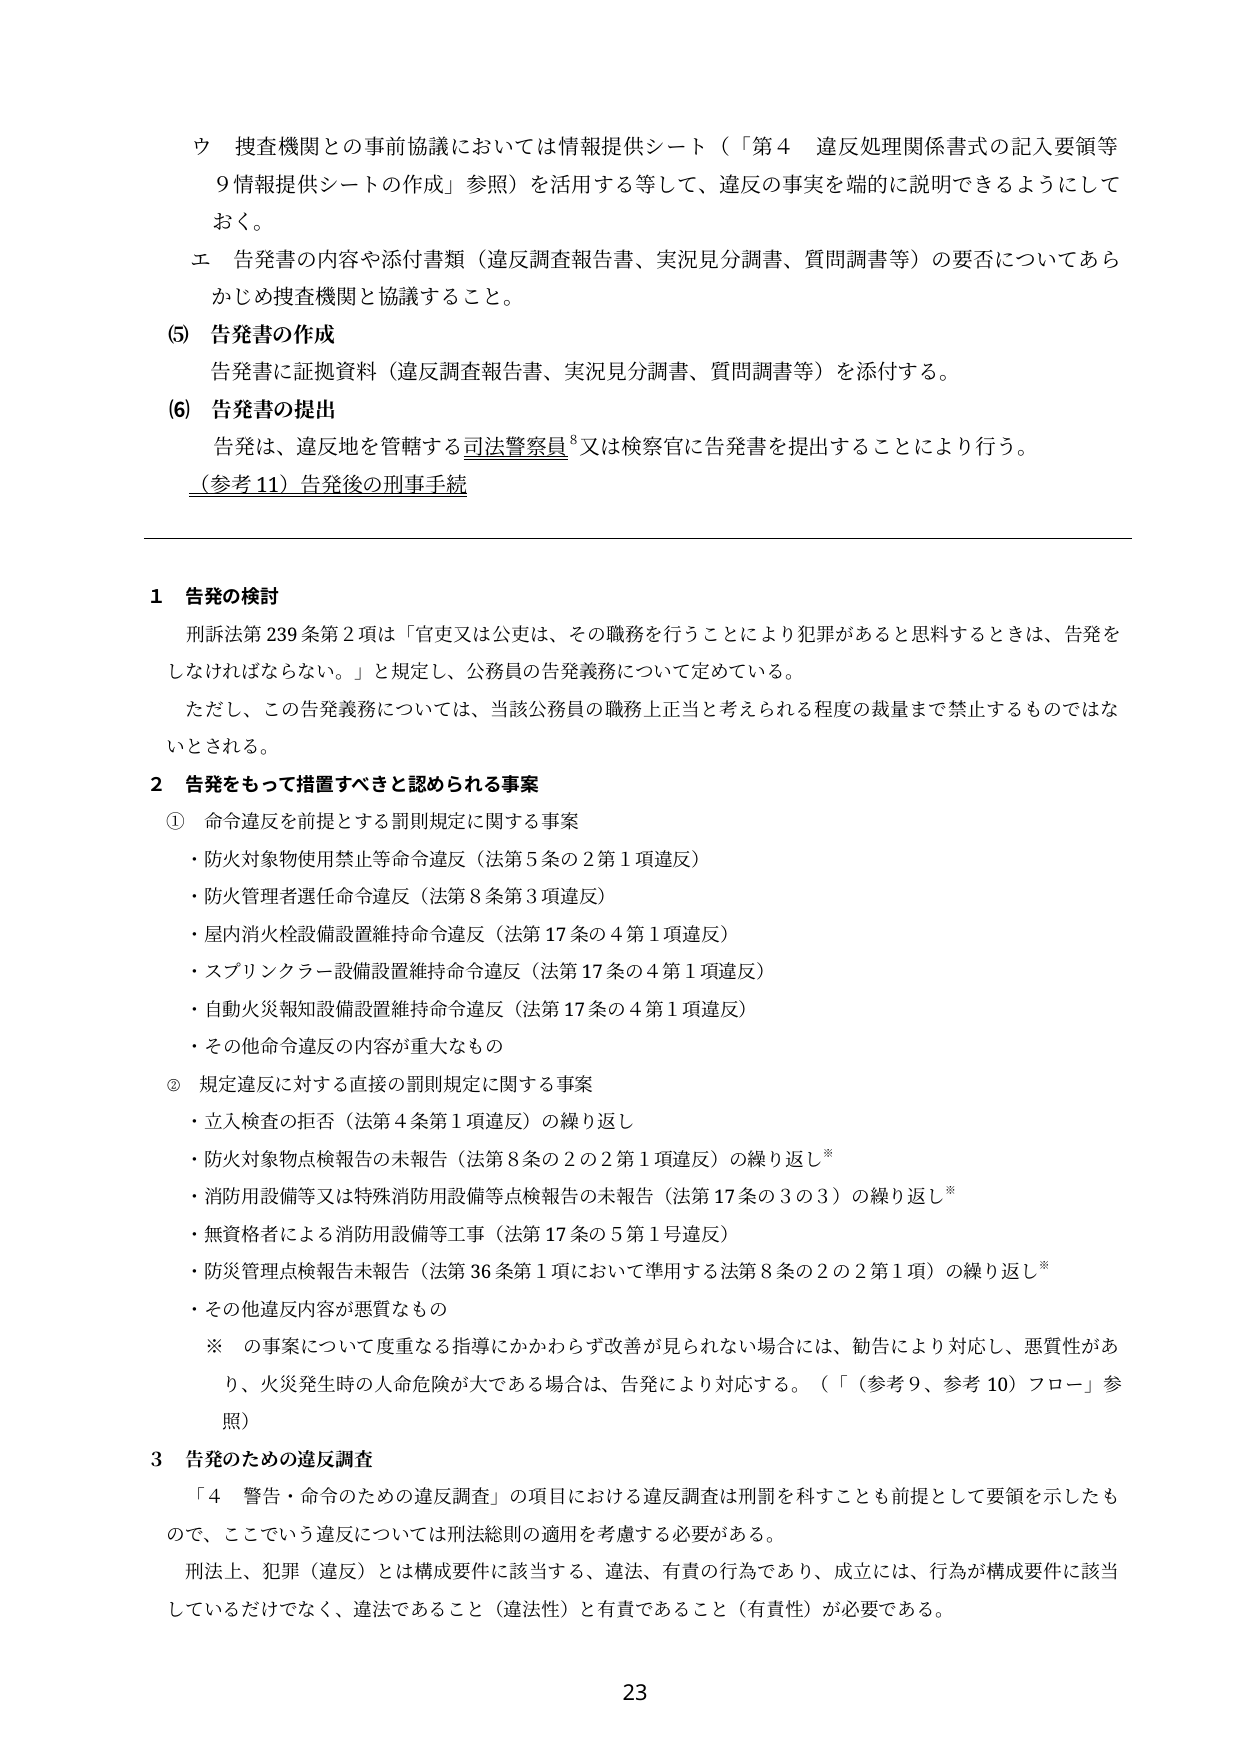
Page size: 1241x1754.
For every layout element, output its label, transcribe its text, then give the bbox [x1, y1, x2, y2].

text ・自動火災報知設備設置維持命令違反（法第17条の４第１項違反） [148, 989, 1122, 1027]
text 告発は、違反地を管轄する司法警察員８又は検察官に告発書を提出することにより行う。 [213, 427, 1122, 464]
text ※ の事案について度重なる指導にかかわらず改善が見られない場合には、勧告により対応し、悪質性があり、火災発生時の人命危険が大である場合は、告発により対応する。（「（参考９、参考10）フロー」参照） [148, 1327, 1122, 1439]
text ⑸ 告発書の作成 [148, 314, 1122, 352]
text （参考11）告発後の刑事手続 [148, 464, 1122, 502]
text ・無資格者による消防用設備等工事（法第17条の５第１号違反） [148, 1214, 1122, 1252]
text ただし、この告発義務については、当該公務員の職務上正当と考えられる程度の裁量まで禁止するものではないとされる。 [148, 689, 1122, 764]
text ・防火対象物点検報告の未報告（法第８条の２の２第１項違反）の繰り返し※ [148, 1139, 1122, 1177]
text 刑法上、犯罪（違反）とは構成要件に該当する、違法、有責の行為であり、成立には、行為が構成要件に該当しているだけでなく、違法であること（違法性）と有責であること（有責性）が必要である。 [148, 1552, 1122, 1627]
text ・屋内消火栓設備設置維持命令違反（法第17条の４第１項違反） [148, 914, 1122, 952]
text 刑訴法第239条第２項は「官吏又は公吏は、その職務を行うことにより犯罪があると思料するときは、告発をしなければならない。」と規定し、公務員の告発義務について定めている。 [148, 614, 1122, 689]
text ・立入検査の拒否（法第４条第１項違反）の繰り返し [148, 1102, 1122, 1139]
text ・消防用設備等又は特殊消防用設備等点検報告の未報告（法第17条の３の３）の繰り返し※ [148, 1177, 1122, 1214]
text ① 命令違反を前提とする罰則規定に関する事案 [148, 802, 1122, 839]
text 告発書に証拠資料（違反調査報告書、実況見分調書、質問調書等）を添付する。 [148, 352, 1122, 389]
text ウ 捜査機関との事前協議においては情報提供シート（「第４ 違反処理関係書式の記入要領等 ９情報提供シートの作成」参照）を活用する等して、違反の事実を端的に説明できるようにしておく。 [191, 127, 1122, 239]
text ・その他命令違反の内容が重大なもの [148, 1027, 1122, 1064]
text 「４ 警告・命令のための違反調査」の項目における違反調査は刑罰を科すことも前提として要領を示したもので、ここでいう違反については刑法総則の適用を考慮する必要がある。 [148, 1477, 1122, 1552]
text ２ 告発をもって措置すべきと認められる事案 [148, 764, 1122, 802]
text ・その他違反内容が悪質なもの [148, 1289, 1122, 1327]
text ② 規定違反に対する直接の罰則規定に関する事案 [148, 1064, 1122, 1102]
text エ 告発書の内容や添付書類（違反調査報告書、実況見分調書、質問調書等）の要否についてあらかじめ捜査機関と協議すること。 [169, 239, 1122, 314]
text ３ 告発のための違反調査 [148, 1439, 1122, 1477]
text ・スプリンクラー設備設置維持命令違反（法第17条の４第１項違反） [148, 952, 1122, 989]
text ・防災管理点検報告未報告（法第36条第１項において準用する法第８条の２の２第１項）の繰り返し※ [148, 1252, 1122, 1289]
text ・防火管理者選任命令違反（法第８条第３項違反） [148, 877, 1122, 914]
text １ 告発の検討 [148, 577, 1122, 614]
text ・防火対象物使用禁止等命令違反（法第５条の２第１項違反） [148, 839, 1122, 877]
text ⑹ 告発書の提出 [169, 389, 1122, 427]
